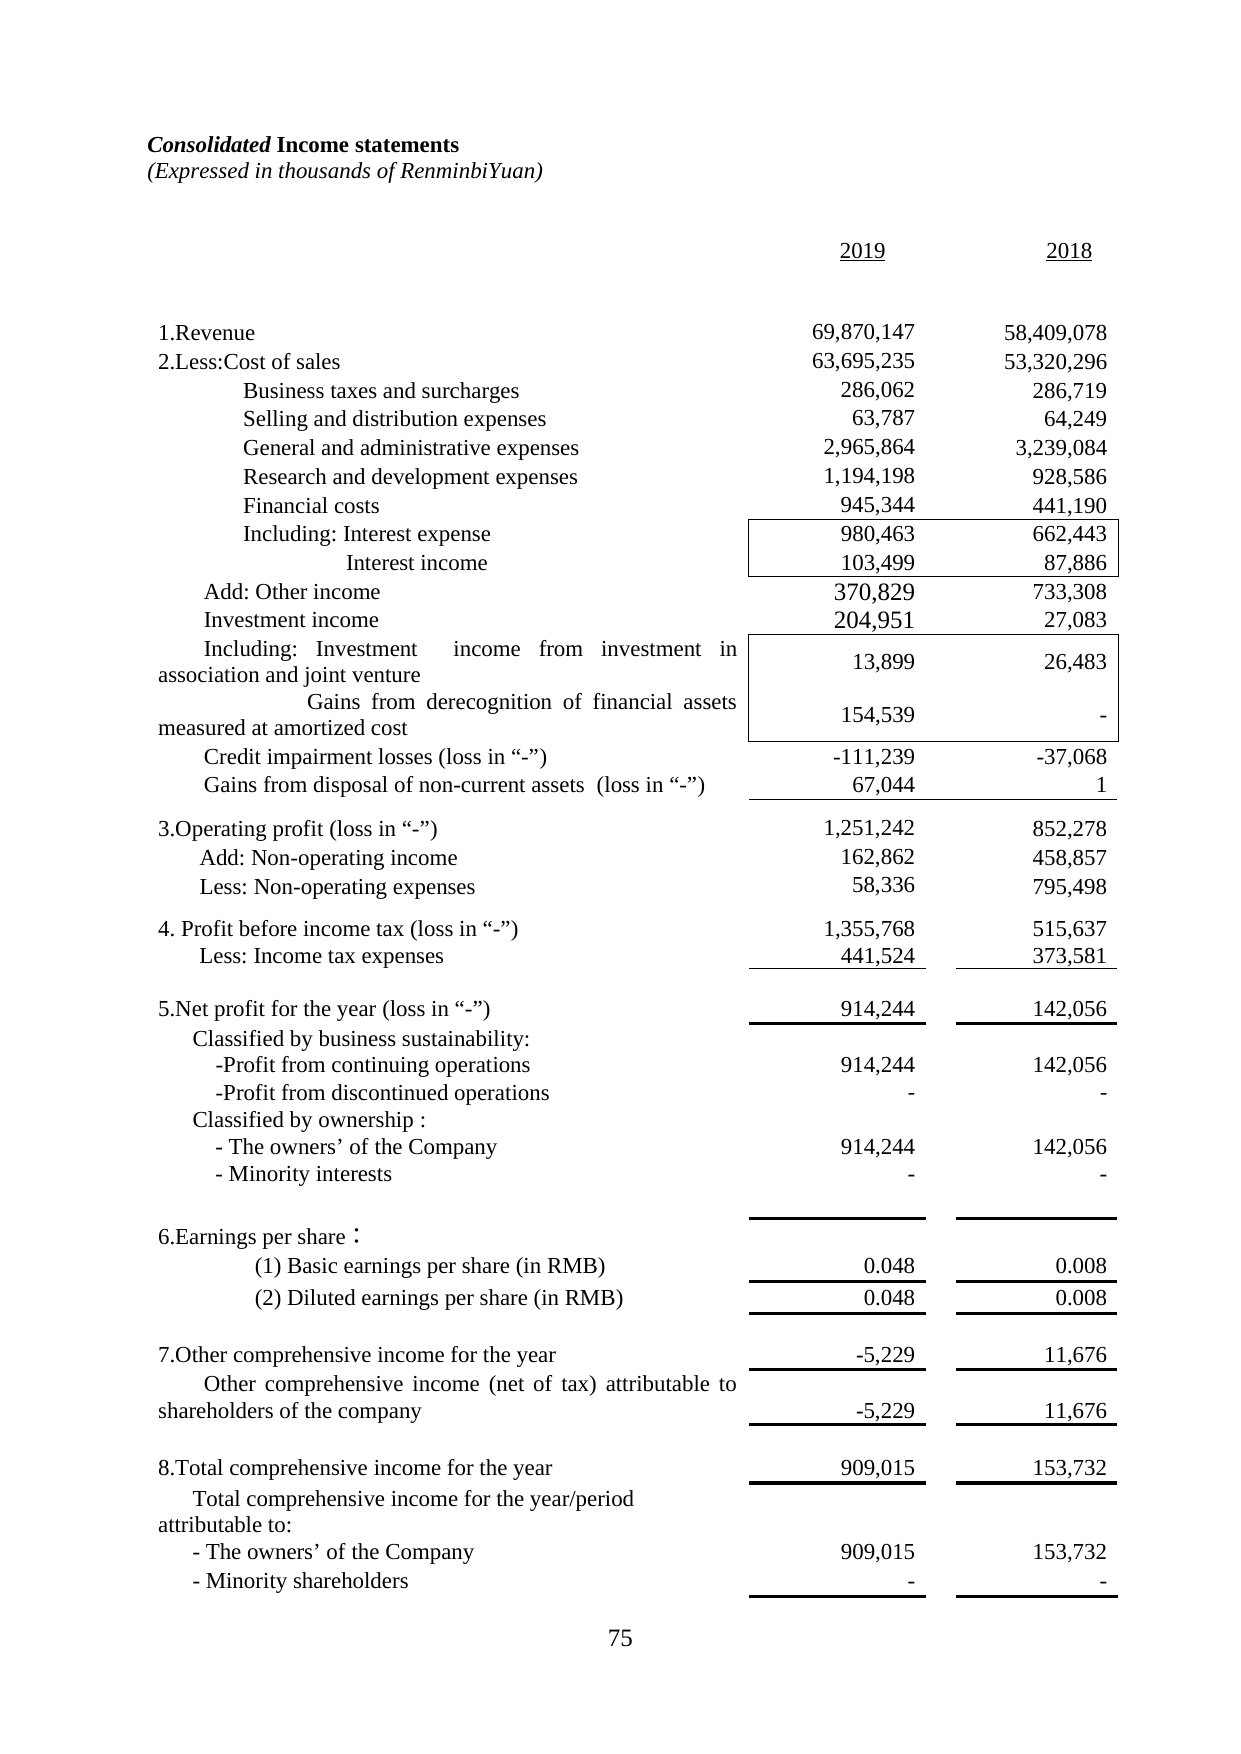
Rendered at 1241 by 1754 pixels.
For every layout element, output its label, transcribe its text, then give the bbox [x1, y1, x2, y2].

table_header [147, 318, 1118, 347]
text (Expressed in thousands of RenminbiYuan) [147, 158, 1093, 184]
text Consolidated Income statements [147, 131, 1093, 158]
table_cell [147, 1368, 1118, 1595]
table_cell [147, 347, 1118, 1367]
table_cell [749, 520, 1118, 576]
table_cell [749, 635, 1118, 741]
text 2019 2018 [147, 237, 1093, 263]
